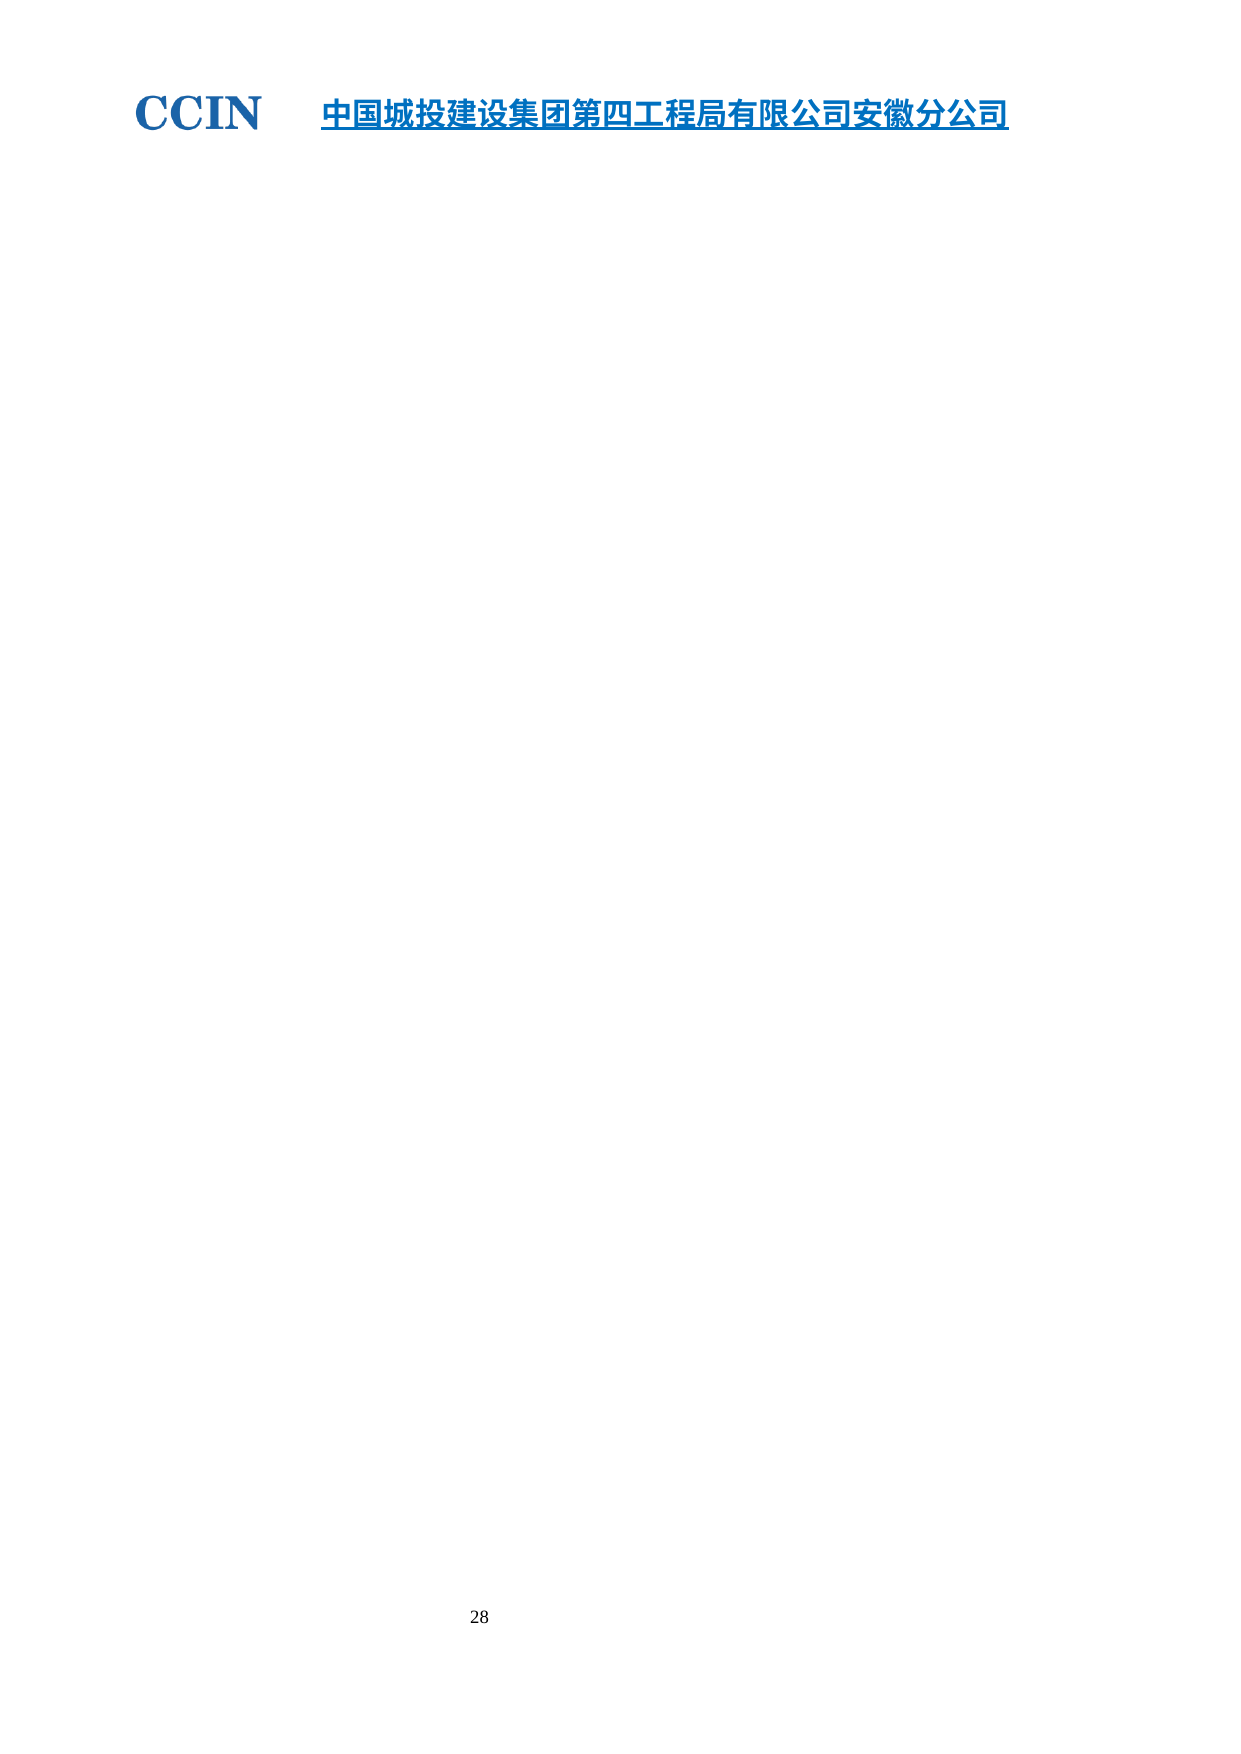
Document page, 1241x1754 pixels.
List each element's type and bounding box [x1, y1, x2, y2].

picture [131, 90, 266, 136]
